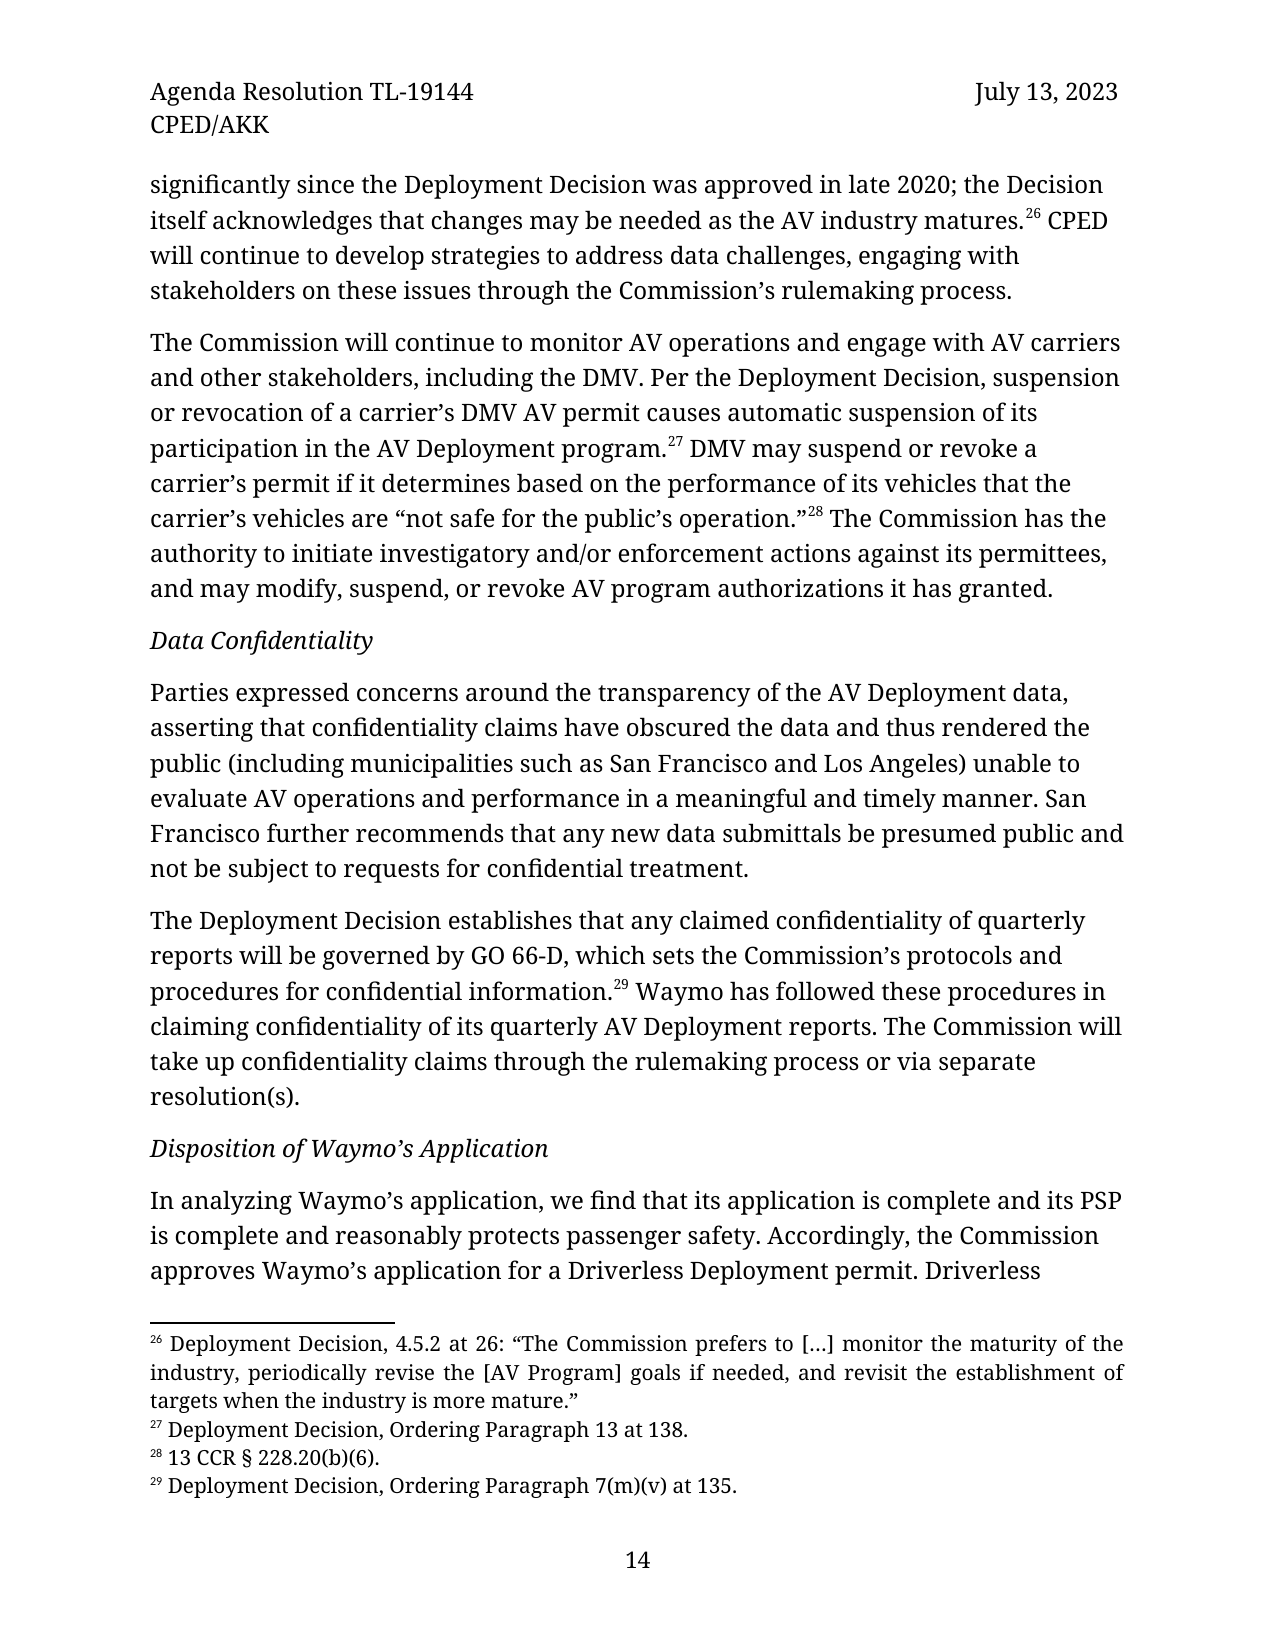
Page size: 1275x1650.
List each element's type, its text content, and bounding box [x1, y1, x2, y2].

text Disposition of Waymo’s Application [150, 1132, 1125, 1164]
text Data Confidentiality [150, 624, 1125, 657]
text The Commission will continue to monitor AV operations and engage with AV carriers and other stakeholders, including the DMV. Per the Deployment Decision, suspension or revocation of a carrier’s DMV AV permit causes automatic suspension of its participation in the AV Deployment program. DMV may suspend or revoke a carrier’s permit if it determines based on the performance of its vehicles that the carrier’s vehicles are “not safe for the public’s operation.” The Commission has the authority to initiate investigatory and/or enforcement actions against its permittees, and may modify, suspend, or revoke AV program authorizations it has granted. [150, 326, 1125, 605]
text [150, 1184, 1125, 1287]
text The Deployment Decision establishes that any claimed confidentiality of quarterly reports will be governed by GO 66-D, which sets the Commission’s protocols and procedures for confidential information. Waymo has followed these procedures in claiming confidentiality of its quarterly AV Deployment reports. The Commission will take up confidentiality claims through the rulemaking process or via separate resolution(s). [150, 904, 1125, 1112]
text Parties expressed concerns around the transparency of the AV Deployment data, asserting that confidentiality claims have obscured the data and thus rendered the public (including municipalities such as San Francisco and Los Angeles) unable to evaluate AV operations and performance in a meaningful and timely manner. San Francisco further recommends that any new data submittals be presumed public and not be subject to requests for confidential treatment. [150, 676, 1125, 884]
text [150, 168, 1125, 306]
